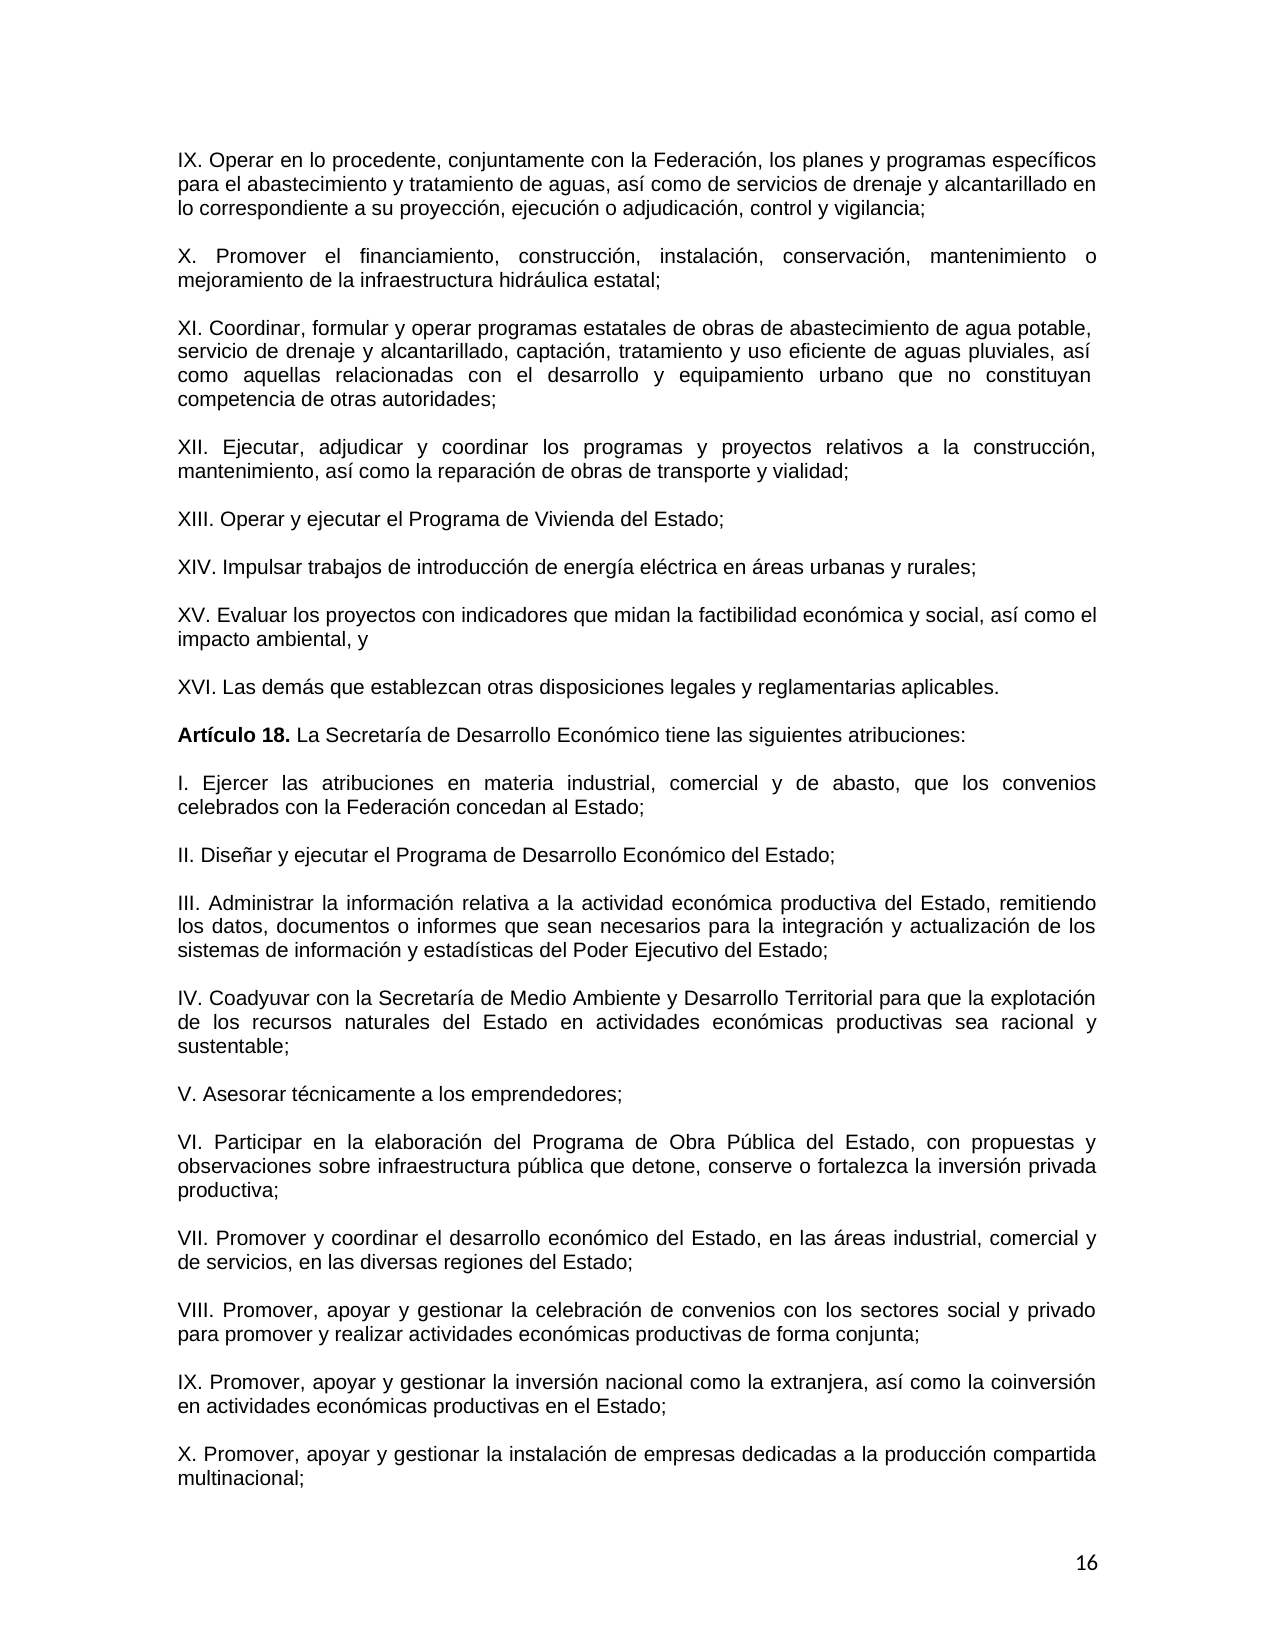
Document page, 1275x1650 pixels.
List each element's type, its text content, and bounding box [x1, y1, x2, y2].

text VI. Participar en la elaboración del Programa de Obra Pública del Estado, con propuestas y observaciones sobre infraestructura pública que detone, conserve o fortalezca la inversión privada productiva; [177, 1130, 1098, 1202]
text XVI. Las demás que establezcan otras disposiciones legales y reglamentarias aplicables. [177, 675, 1098, 699]
text XV. Evaluar los proyectos con indicadores que midan la factibilidad económica y social, así como el impacto ambiental, y [177, 603, 1098, 651]
text X. Promover, apoyar y gestionar la instalación de empresas dedicadas a la producción compartida multinacional; [177, 1441, 1098, 1489]
text IV. Coadyuvar con la Secretaría de Medio Ambiente y Desarrollo Territorial para que la explotación de los recursos naturales del Estado en actividades económicas productivas sea racional y sustentable; [177, 986, 1098, 1058]
text II. Diseñar y ejecutar el Programa de Desarrollo Económico del Estado; [177, 842, 1098, 866]
text III. Administrar la información relativa a la actividad económica productiva del Estado, remitiendo los datos, documentos o informes que sean necesarios para la integración y actualización de los sistemas de información y estadísticas del Poder Ejecutivo del Estado; [177, 890, 1098, 962]
text VIII. Promover, apoyar y gestionar la celebración de convenios con los sectores social y privado para promover y realizar actividades económicas productivas de forma conjunta; [177, 1298, 1098, 1346]
text X. Promover el financiamiento, construcción, instalación, conservación, mantenimiento o mejoramiento de la infraestructura hidráulica estatal; [177, 243, 1098, 291]
text Artículo 18. La Secretaría de Desarrollo Económico tiene las siguientes atribuciones: [177, 723, 1098, 747]
text XI. Coordinar, formular y operar programas estatales de obras de abastecimiento de agua potable, servicio de drenaje y alcantarillado, captación, tratamiento y uso eficiente de aguas pluviales, así como aquellas relacionadas con el desarrollo y equipamiento urbano que no constituyan competencia de otras autoridades; [177, 315, 1092, 411]
text IX. Operar en lo procedente, conjuntamente con la Federación, los planes y programas específicos para el abastecimiento y tratamiento de aguas, así como de servicios de drenaje y alcantarillado en lo correspondiente a su proyección, ejecución o adjudicación, control y vigilancia; [177, 148, 1098, 219]
text IX. Promover, apoyar y gestionar la inversión nacional como la extranjera, así como la coinversión en actividades económicas productivas en el Estado; [177, 1369, 1098, 1417]
text XIV. Impulsar trabajos de introducción de energía eléctrica en áreas urbanas y rurales; [177, 555, 1098, 579]
text XII. Ejecutar, adjudicar y coordinar los programas y proyectos relativos a la construcción, mantenimiento, así como la reparación de obras de transporte y vialidad; [177, 435, 1098, 483]
text I. Ejercer las atribuciones en materia industrial, comercial y de abasto, que los convenios celebrados con la Federación concedan al Estado; [177, 771, 1098, 818]
text XIII. Operar y ejecutar el Programa de Vivienda del Estado; [177, 507, 1098, 531]
text VII. Promover y coordinar el desarrollo económico del Estado, en las áreas industrial, comercial y de servicios, en las diversas regiones del Estado; [177, 1226, 1098, 1274]
text V. Asesorar técnicamente a los emprendedores; [177, 1082, 1098, 1106]
